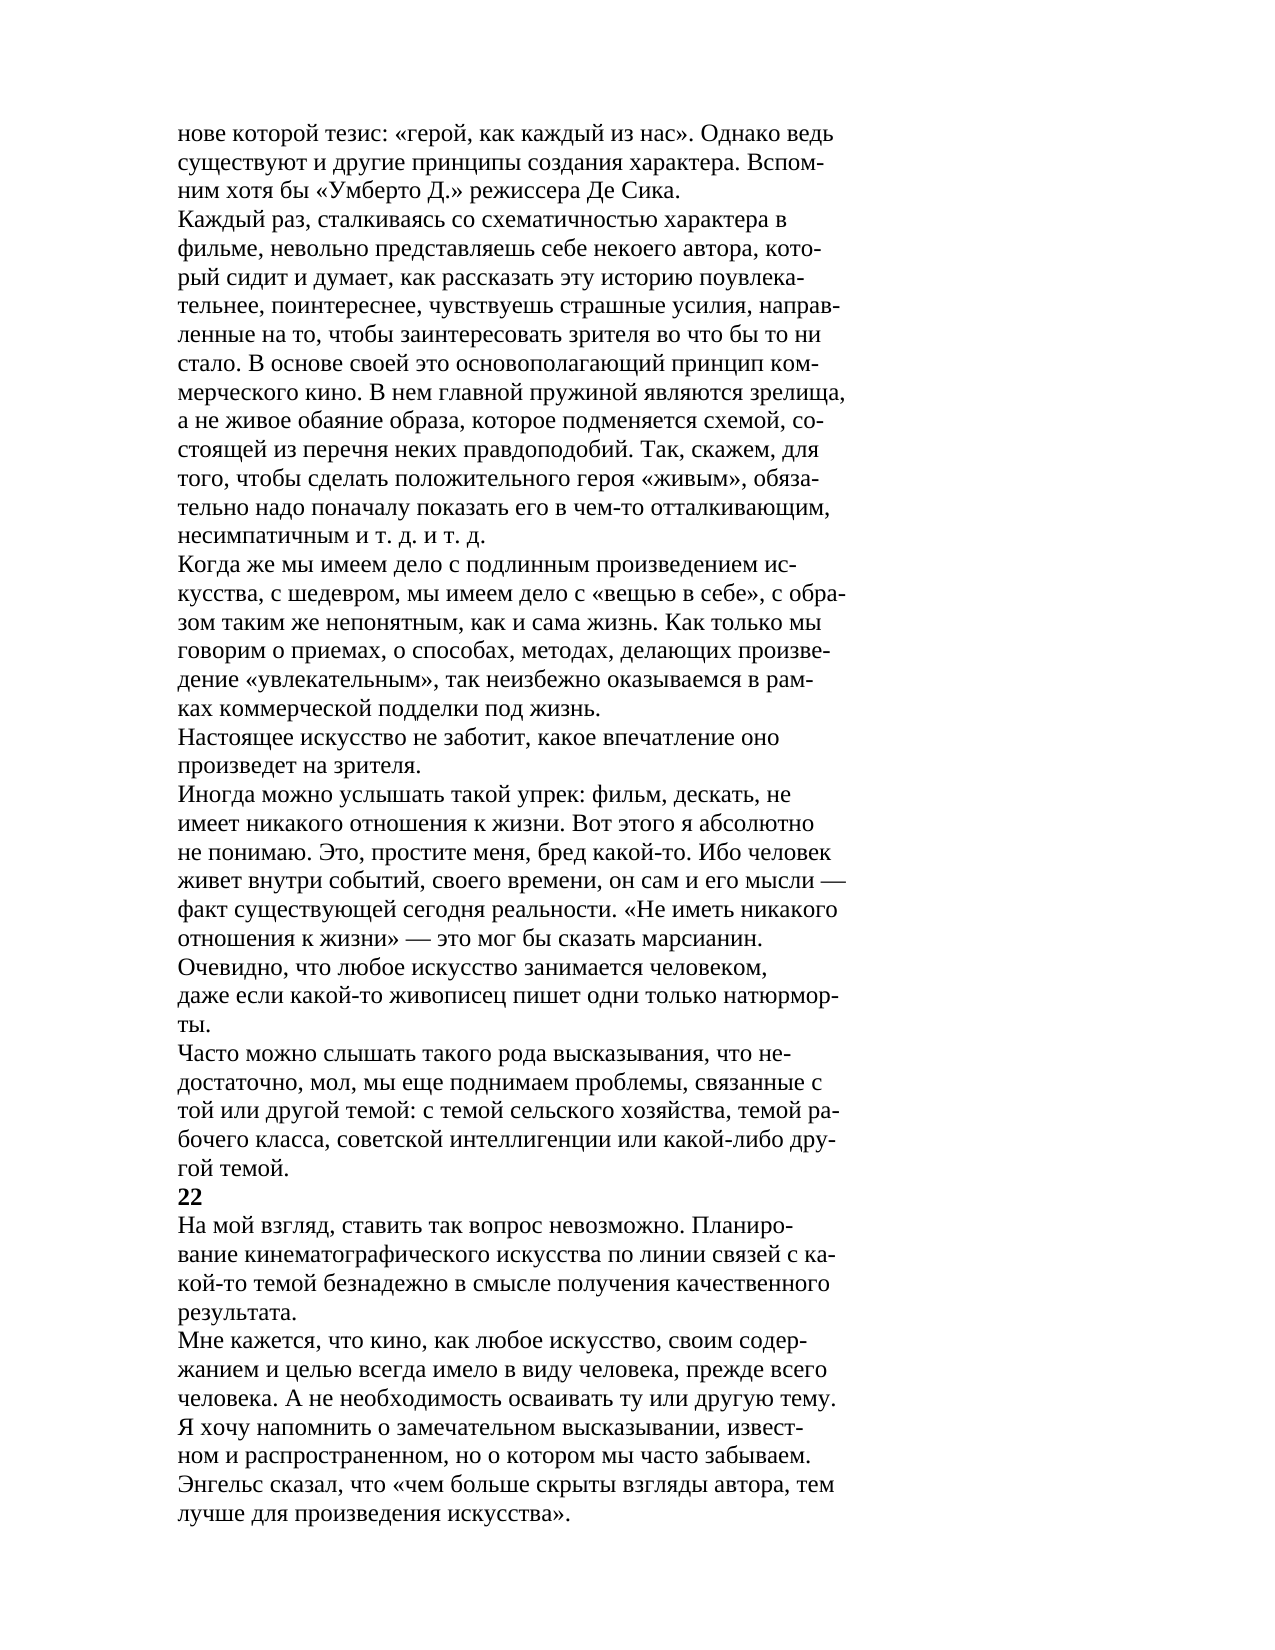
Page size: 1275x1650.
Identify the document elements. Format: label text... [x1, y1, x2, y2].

text тельнее, поинтереснее, чувствуешь страшные усилия, направ- [177, 291, 1186, 319]
text рый сидит и думает, как рассказать эту историю поувлека- [177, 262, 1186, 291]
text достаточно, мол, мы еще поднимаем проблемы, связанные с [177, 1067, 1186, 1096]
text Мне кажется, что кино, как любое искусство, своим содер- [177, 1326, 1186, 1354]
text нове которой тезис: «герой, как каждый из нас». Однако ведь [177, 118, 1186, 147]
text ном и распространенном, но о котором мы часто забываем. [177, 1441, 1186, 1469]
text гой темой. [177, 1153, 1186, 1182]
text Иногда можно услышать такой упрек: фильм, дескать, не [177, 779, 1186, 808]
text На мой взгляд, ставить так вопрос невозможно. Планиро- [177, 1211, 1186, 1239]
text лучше для произведения искусства». [177, 1498, 1186, 1527]
text ках коммерческой подделки под жизнь. [177, 693, 1186, 722]
text жанием и целью всегда имело в виду человека, прежде всего [177, 1354, 1186, 1383]
text результата. [177, 1297, 1186, 1326]
text зом таким же непонятным, как и сама жизнь. Как только мы [177, 607, 1186, 636]
text вание кинематографического искусства по линии связей с ка- [177, 1239, 1186, 1268]
text того, чтобы сделать положительного героя «живым», обяза- [177, 463, 1186, 492]
text стоящей из перечня неких правдоподобий. Так, скажем, для [177, 434, 1186, 463]
text человека. А не необходимость осваивать ту или другую тему. [177, 1383, 1186, 1412]
text Я хочу напомнить о замечательном высказывании, извест- [177, 1412, 1186, 1441]
text кой-то темой безнадежно в смысле получения качественного [177, 1268, 1186, 1297]
text не понимаю. Это, простите меня, бред какой-то. Ибо человек [177, 837, 1186, 866]
text Часто можно слышать такого рода высказывания, что не- [177, 1038, 1186, 1067]
text бочего класса, советской интеллигенции или какой-либо дру- [177, 1124, 1186, 1153]
text стало. В основе своей это основополагающий принцип ком- [177, 348, 1186, 377]
text несимпатичным и т. д. и т. д. [177, 521, 1186, 549]
text той или другой темой: с темой сельского хозяйства, темой ра- [177, 1096, 1186, 1124]
text 22 [177, 1182, 1186, 1211]
text Каждый раз, сталкиваясь со схематичностью характера в [177, 204, 1186, 233]
text Очевидно, что любое искусство занимается человеком, [177, 952, 1186, 981]
text Энгельс сказал, что «чем больше скрыты взгляды автора, тем [177, 1469, 1186, 1498]
text а не живое обаяние образа, которое подменяется схемой, со- [177, 406, 1186, 434]
text живет внутри событий, своего времени, он сам и его мысли — [177, 866, 1186, 894]
text существуют и другие принципы создания характера. Вспом- [177, 147, 1186, 176]
text Когда же мы имеем дело с подлинным произведением ис- [177, 549, 1186, 578]
text мерческого кино. В нем главной пружиной являются зрелища, [177, 377, 1186, 406]
text даже если какой-то живописец пишет одни только натюрмор- [177, 981, 1186, 1009]
text отношения к жизни» — это мог бы сказать марсианин. [177, 923, 1186, 952]
text тельно надо поначалу показать его в чем-то отталкивающим, [177, 492, 1186, 521]
text дение «увлекательным», так неизбежно оказываемся в рам- [177, 664, 1186, 693]
text ты. [177, 1009, 1186, 1038]
text факт существующей сегодня реальности. «Не иметь никакого [177, 894, 1186, 923]
text кусства, с шедевром, мы имеем дело с «вещью в себе», с обра- [177, 578, 1186, 607]
text произведет на зрителя. [177, 751, 1186, 779]
text ним хотя бы «Умберто Д.» режиссера Де Сика. [177, 176, 1186, 204]
text Настоящее искусство не заботит, какое впечатление оно [177, 722, 1186, 751]
text имеет никакого отношения к жизни. Вот этого я абсолютно [177, 808, 1186, 837]
text ленные на то, чтобы заинтересовать зрителя во что бы то ни [177, 319, 1186, 348]
text фильме, невольно представляешь себе некоего автора, кото- [177, 233, 1186, 262]
text говорим о приемах, о способах, методах, делающих произве- [177, 636, 1186, 664]
